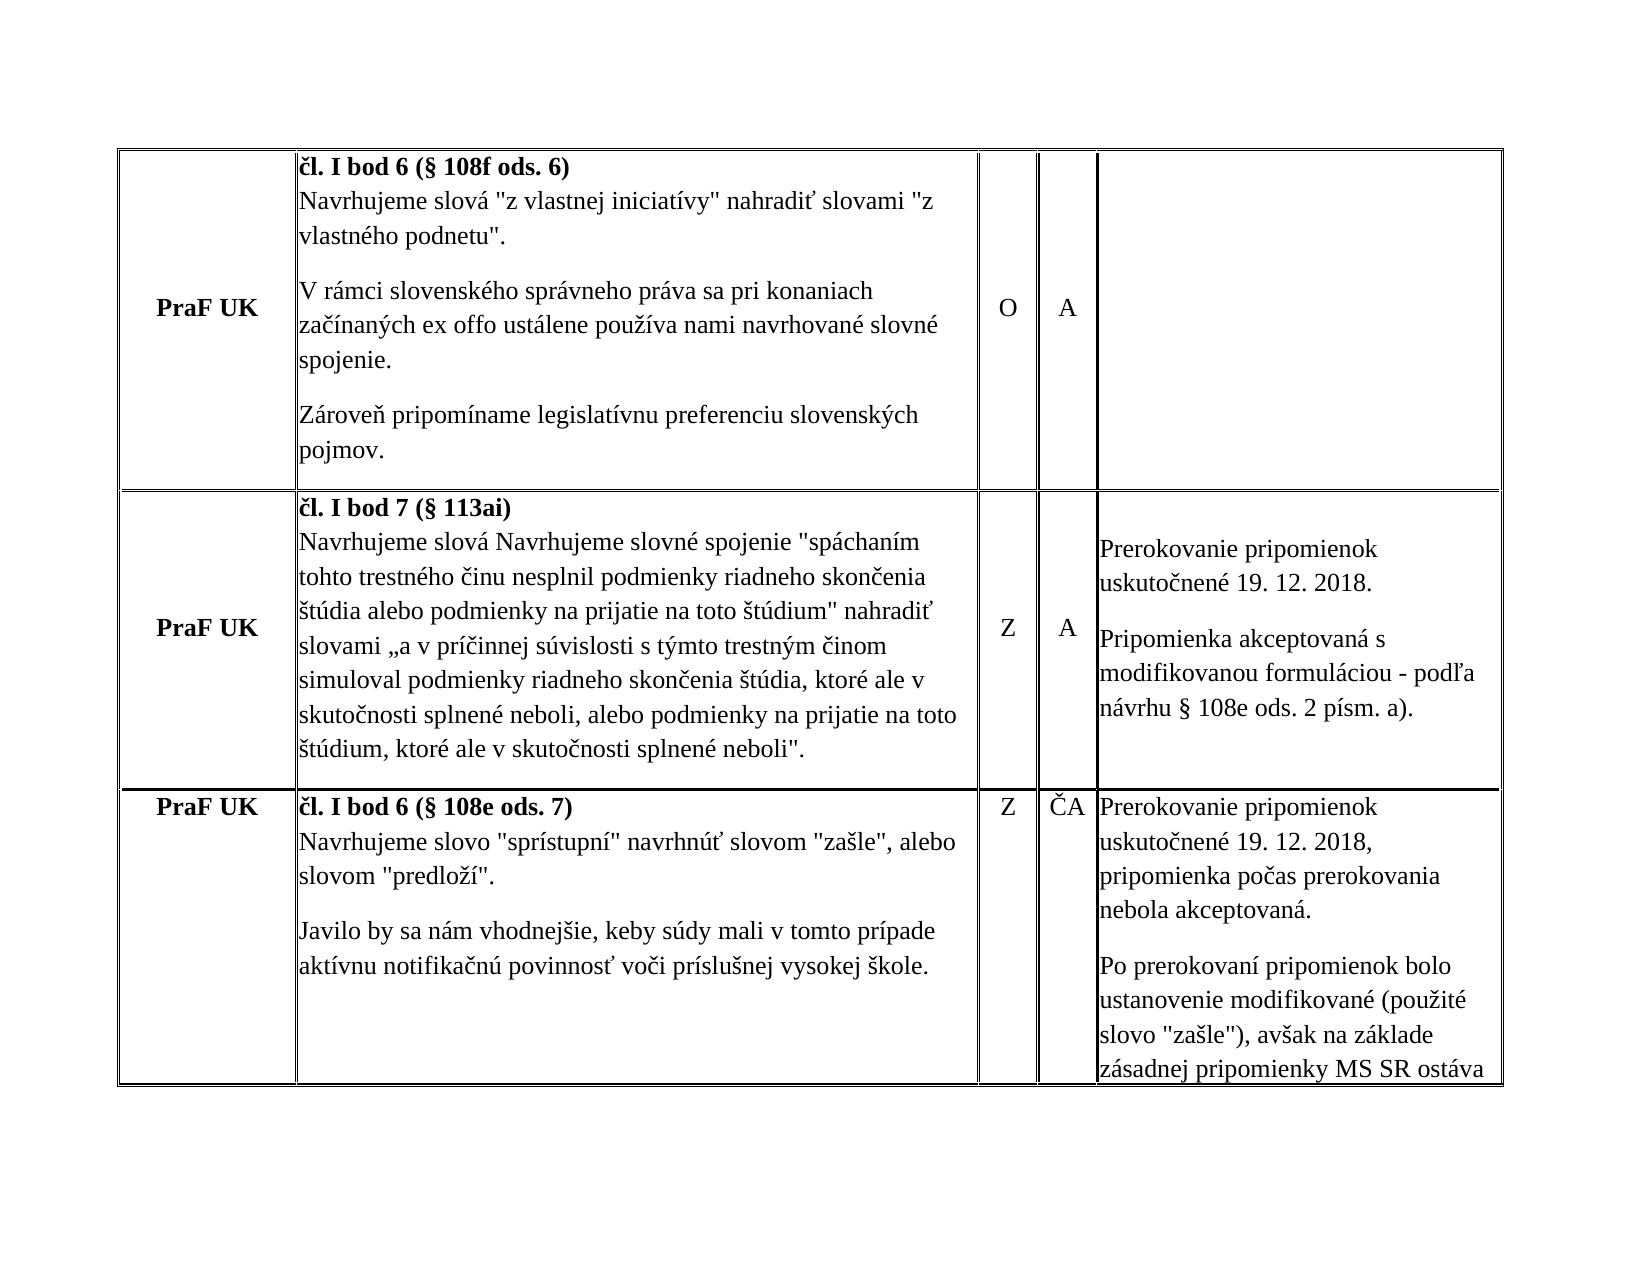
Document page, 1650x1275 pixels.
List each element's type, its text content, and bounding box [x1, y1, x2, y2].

table_cell PraF UK [120, 151, 296, 488]
table_cell čl. I bod 7 (§ 113ai) Navrhujeme slová Navrhujeme slovné spojenie "spáchaním tohto trestného činu nesplnil podmienky riadneho skončenia štúdia alebo podmienky na prijatie na toto štúdium" nahradiť slovami „a v príčinnej súvislosti s týmto trestným činom simuloval podmienky riadneho skončenia štúdia, ktoré ale v skutočnosti splnené neboli, alebo podmienky na prijatie na toto štúdium, ktoré ale v skutočnosti splnené neboli". [298, 492, 977, 788]
table_cell [1097, 151, 1501, 488]
table_cell Z [980, 492, 1036, 788]
table_cell PraF UK [118, 788, 296, 1083]
table_cell A [1038, 149, 1097, 488]
table_cell čl. I bod 6 (§ 108f ods. 6) Navrhujeme slová "z vlastnej iniciatívy" nahradiť slovami "z vlastného podnetu". V rámci slovenského správneho práva sa pri konaniach začínaných ex offo ustálene používa nami navrhované slovné spojenie. Zároveň pripomíname legislatívnu preferenciu slovenských pojmov. [296, 151, 978, 488]
table_cell O [979, 149, 1038, 488]
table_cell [296, 791, 978, 1083]
table_cell A [1040, 492, 1096, 788]
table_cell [1097, 788, 1502, 1083]
table_cell Prerokovanie pripomienok uskutočnené 19. 12. 2018. Pripomienka akceptovaná s modifikovanou formuláciou - podľa návrhu § 108e ods. 2 písm. a). [1099, 489, 1501, 788]
table_cell PraF UK [120, 489, 295, 788]
table_cell ČA [1038, 791, 1097, 1083]
table_cell Z [979, 788, 1038, 1083]
